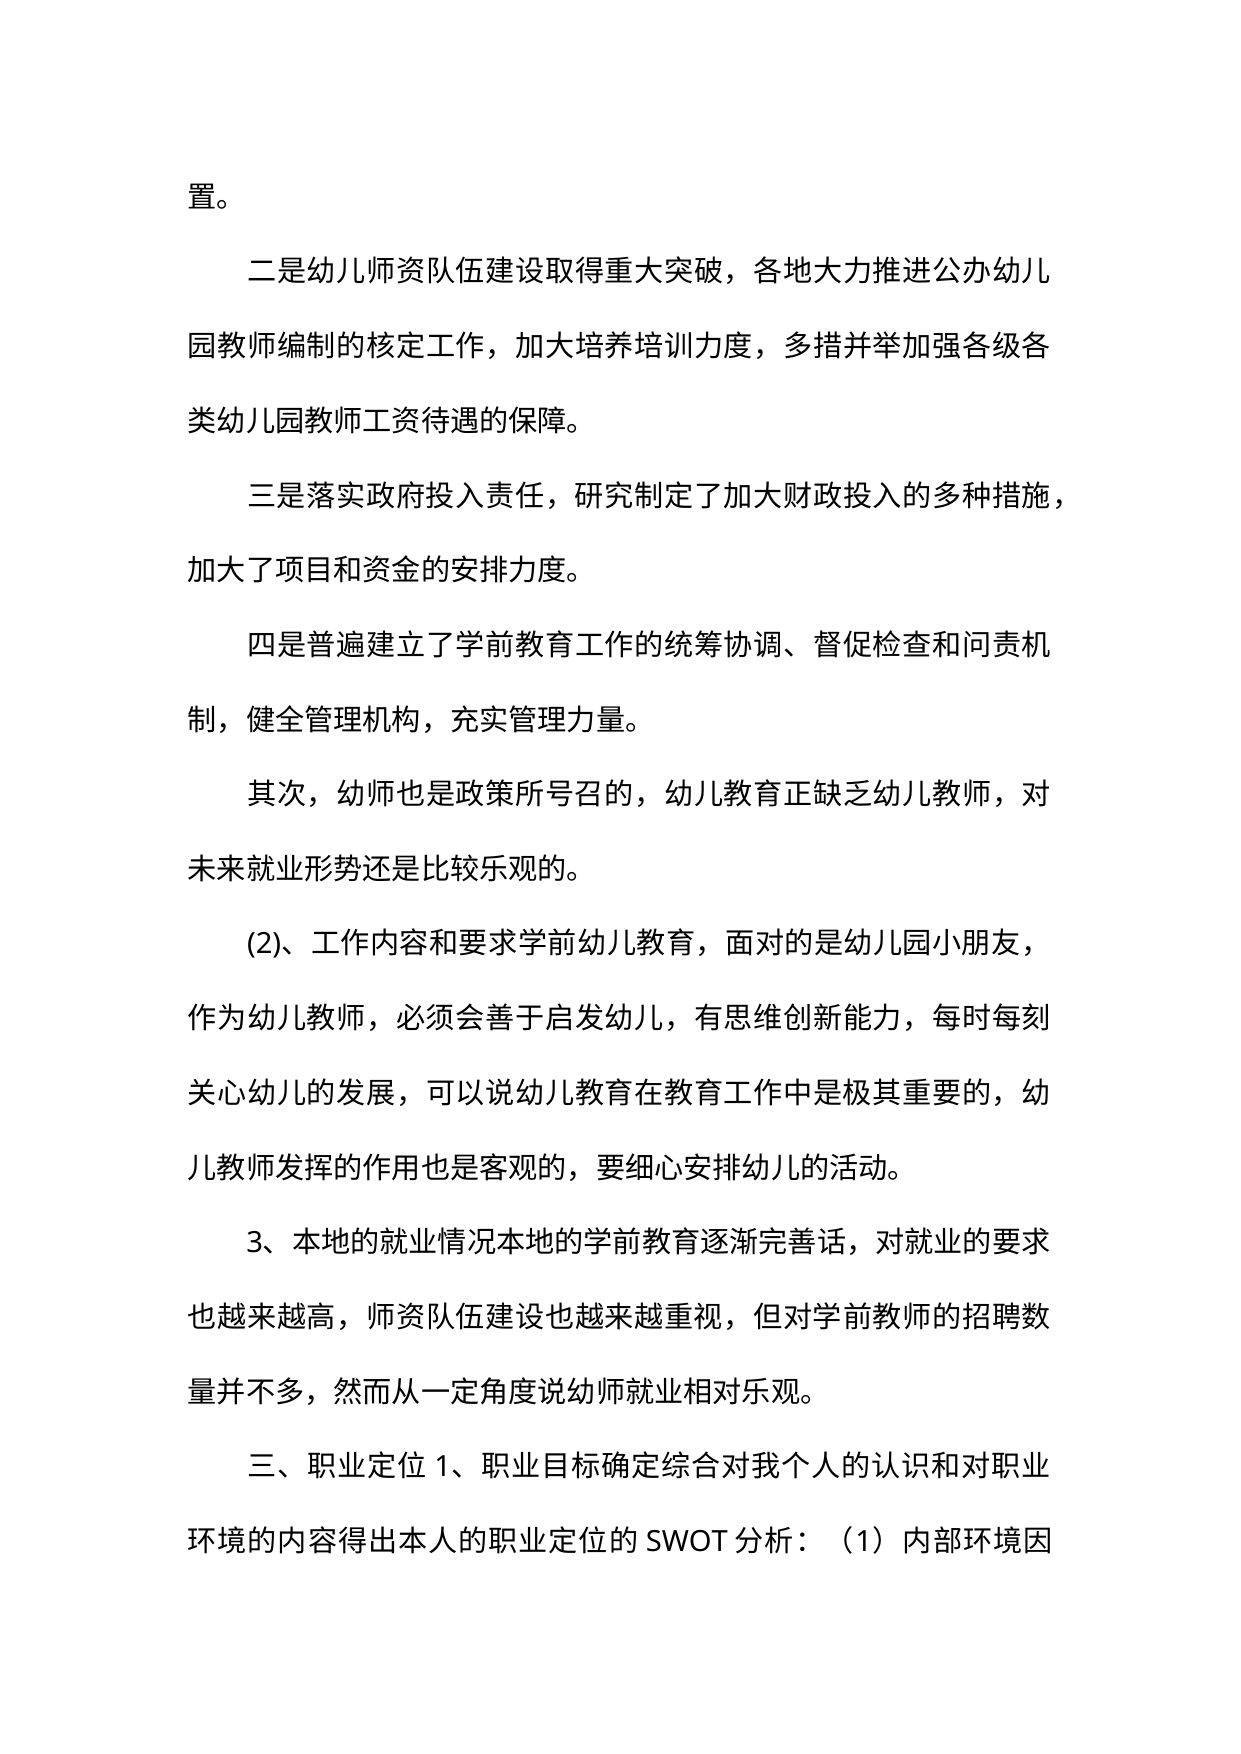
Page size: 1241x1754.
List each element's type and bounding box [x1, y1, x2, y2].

text [187, 162, 1053, 1571]
